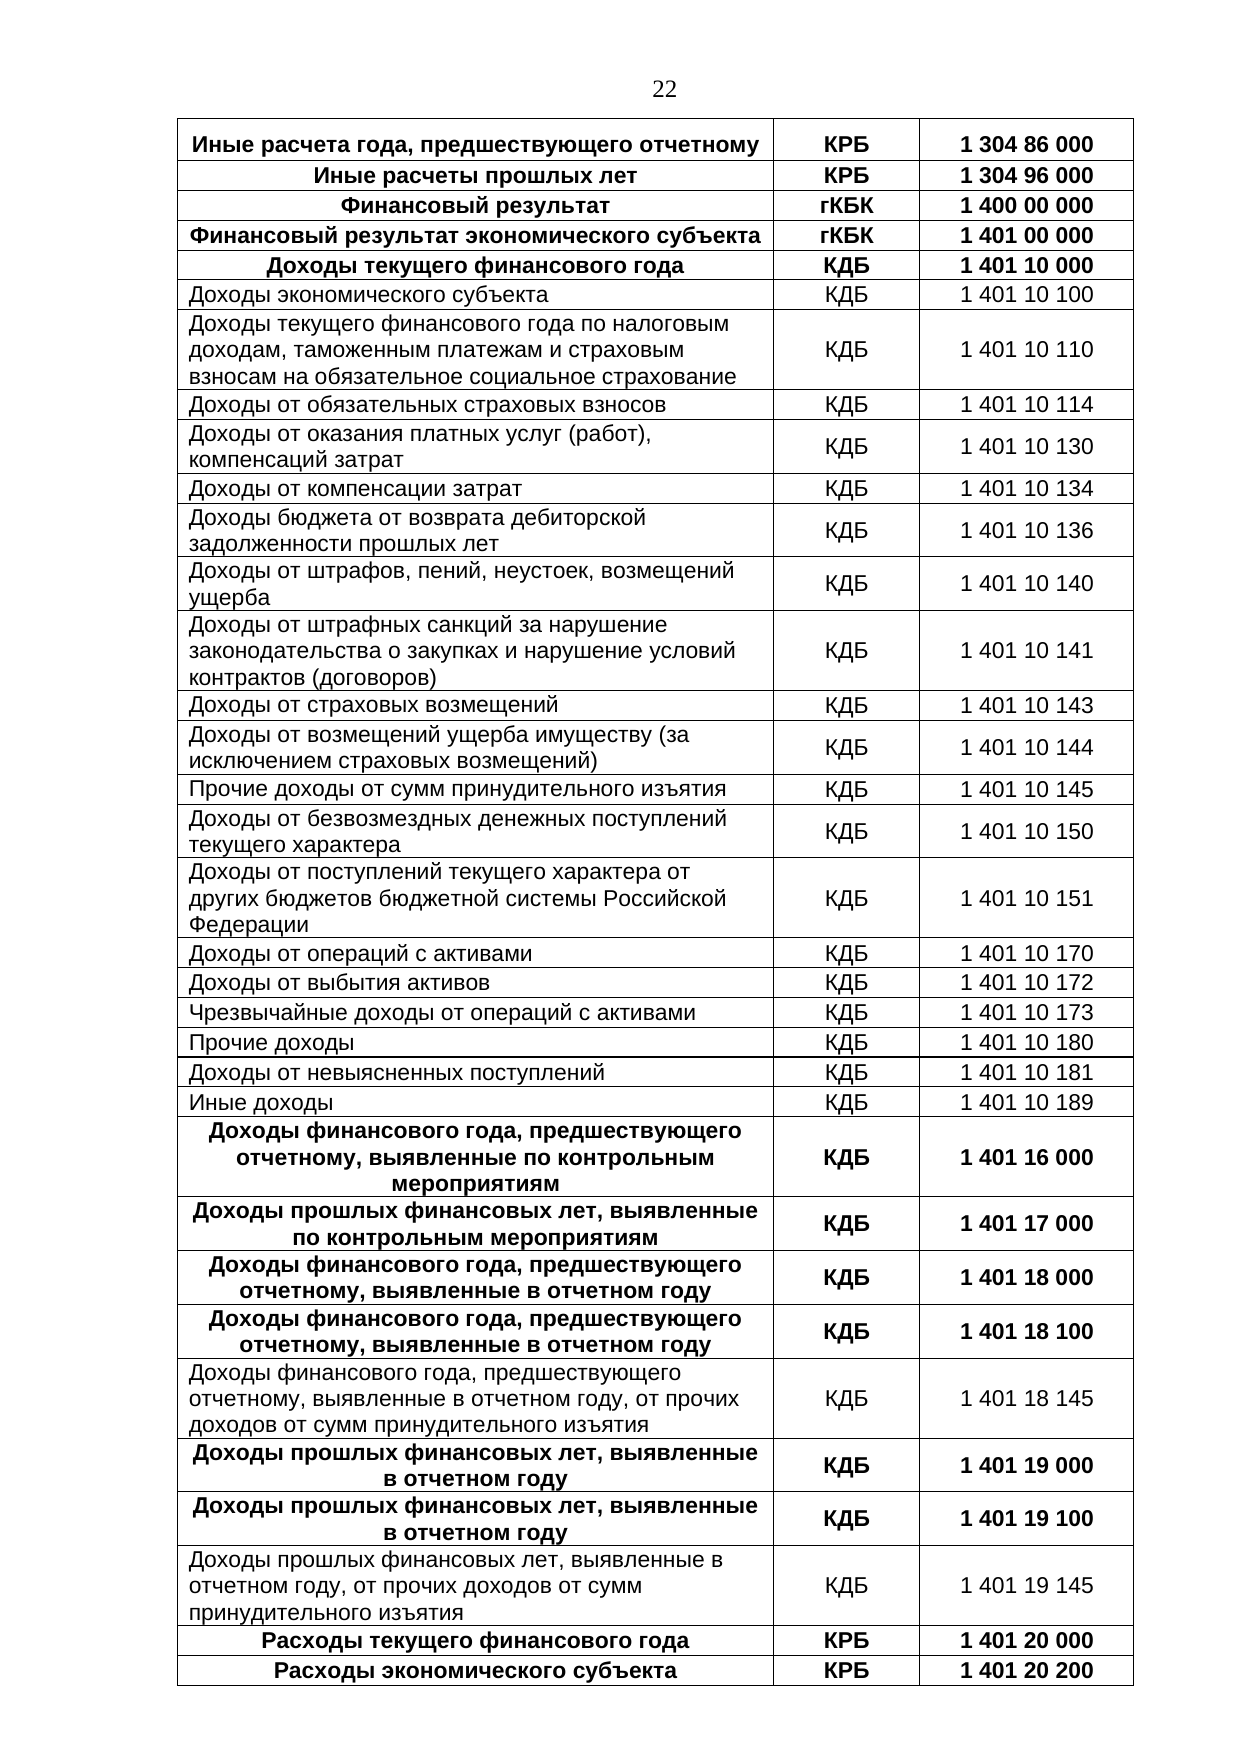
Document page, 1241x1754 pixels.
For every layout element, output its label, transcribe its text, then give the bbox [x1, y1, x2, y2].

table_cell Доходы от поступлений текущего характера от других бюджетов бюджетной системы Российской Федерации [178, 858, 773, 937]
table_cell КРБ [774, 119, 919, 160]
table_cell 1 401 16 000 [920, 1117, 1133, 1196]
table_cell 1 401 17 000 [920, 1197, 1133, 1250]
table_cell 1 401 10 141 [920, 611, 1133, 690]
table_cell КДБ [774, 611, 919, 690]
table_cell КДБ [774, 1439, 919, 1491]
table_cell 1 401 00 000 [920, 221, 1133, 249]
table_cell 1 401 10 114 [920, 390, 1133, 419]
table_cell КРБ [774, 1626, 919, 1655]
table_cell Доходы финансового года, предшествующего отчетному, выявленные в отчетном году [178, 1251, 773, 1304]
table_cell 1 401 10 189 [920, 1087, 1133, 1116]
table_cell Доходы от операций с активами [178, 938, 773, 967]
table_cell КДБ [774, 1197, 919, 1250]
table_cell КРБ [774, 1656, 919, 1685]
table_cell 1 401 20 000 [920, 1626, 1133, 1655]
table_cell КДБ [774, 557, 919, 610]
table_cell Доходы от обязательных страховых взносов [178, 390, 773, 419]
table_cell Доходы финансового года, предшествующего отчетному, выявленные в отчетном году, от прочих доходов от сумм принудительного изъятия [178, 1359, 773, 1437]
table_cell Доходы от возмещений ущерба имуществу (за исключением страховых возмещений) [178, 721, 773, 774]
table_cell 1 401 10 170 [920, 938, 1133, 967]
table_cell КДБ [774, 805, 919, 857]
table_cell КДБ [774, 858, 919, 937]
table_cell Иные расчеты прошлых лет [178, 161, 773, 190]
table_cell Доходы от невыясненных поступлений [178, 1058, 773, 1086]
table_cell КДБ [774, 1251, 919, 1304]
table_cell 1 401 10 143 [920, 691, 1133, 720]
table_cell 1 401 10 144 [920, 721, 1133, 774]
table_cell 1 401 18 145 [920, 1359, 1133, 1437]
table_cell КДБ [774, 938, 919, 967]
table_cell Иные доходы [178, 1087, 773, 1116]
table_cell 1 401 10 140 [920, 557, 1133, 610]
table_cell 1 401 10 136 [920, 504, 1133, 556]
table_cell 1 401 18 000 [920, 1251, 1133, 1304]
table_cell Прочие доходы [178, 1028, 773, 1056]
table_cell 1 401 10 000 [920, 251, 1133, 279]
table_cell 1 401 10 172 [920, 968, 1133, 997]
table_cell Доходы финансового года, предшествующего отчетному, выявленные по контрольным мероприятиям [178, 1117, 773, 1196]
table_cell 1 401 19 100 [920, 1492, 1133, 1545]
table_cell 1 401 10 180 [920, 1028, 1133, 1056]
table_cell Доходы от штрафных санкций за нарушение законодательства о закупках и нарушение условий контрактов (договоров) [178, 611, 773, 690]
table_cell 1 304 86 000 [920, 119, 1133, 160]
table_cell Прочие доходы от сумм принудительного изъятия [178, 775, 773, 803]
table_cell Расходы экономического субъекта [178, 1656, 773, 1685]
table_cell Доходы от безвозмездных денежных поступлений текущего характера [178, 805, 773, 857]
table_cell Доходы от компенсации затрат [178, 474, 773, 502]
table_cell Доходы от выбытия активов [178, 968, 773, 997]
table_cell КДБ [774, 390, 919, 419]
table_cell 1 400 00 000 [920, 191, 1133, 220]
table_cell КДБ [774, 504, 919, 556]
table_cell КДБ [774, 1117, 919, 1196]
table_cell 1 401 19 145 [920, 1546, 1133, 1625]
table_cell Доходы прошлых финансовых лет, выявленные по контрольным мероприятиям [178, 1197, 773, 1250]
table_cell КДБ [774, 998, 919, 1027]
table_cell Чрезвычайные доходы от операций с активами [178, 998, 773, 1027]
table_cell гКБК [774, 191, 919, 220]
table_cell Доходы текущего финансового года по налоговым доходам, таможенным платежам и страховым взносам на обязательное социальное страхование [178, 310, 773, 389]
table_cell 1 401 10 151 [920, 858, 1133, 937]
table_cell Доходы от штрафов, пений, неустоек, возмещений ущерба [178, 557, 773, 610]
table_cell Доходы прошлых финансовых лет, выявленные в отчетном году [178, 1439, 773, 1491]
table_cell 1 401 19 000 [920, 1439, 1133, 1491]
table_cell КДБ [774, 775, 919, 803]
table_cell Доходы бюджета от возврата дебиторской задолженности прошлых лет [178, 504, 773, 556]
table_cell КДБ [774, 310, 919, 389]
table_cell 1 401 10 181 [920, 1058, 1133, 1086]
table_cell Доходы от оказания платных услуг (работ), компенсаций затрат [178, 420, 773, 473]
table_cell КДБ [774, 968, 919, 997]
table_cell КДБ [774, 1058, 919, 1086]
table_cell КДБ [774, 474, 919, 502]
table_cell КДБ [774, 1087, 919, 1116]
table_cell КДБ [774, 691, 919, 720]
table_cell 1 401 18 100 [920, 1305, 1133, 1357]
table_cell гКБК [774, 221, 919, 249]
table_cell КДБ [774, 280, 919, 309]
table_cell 1 401 20 200 [920, 1656, 1133, 1685]
table_cell КРБ [774, 161, 919, 190]
table_cell Финансовый результат экономического субъекта [178, 221, 773, 249]
table_cell 1 304 96 000 [920, 161, 1133, 190]
table_cell КДБ [774, 1546, 919, 1625]
table_cell 1 401 10 130 [920, 420, 1133, 473]
table_cell Доходы от страховых возмещений [178, 691, 773, 720]
table_cell КДБ [774, 1359, 919, 1437]
table_cell КДБ [774, 1492, 919, 1545]
table_cell КДБ [774, 1028, 919, 1056]
table_cell Доходы текущего финансового года [178, 251, 773, 279]
table_cell КДБ [774, 721, 919, 774]
table_cell Доходы прошлых финансовых лет, выявленные в отчетном году, от прочих доходов от сумм принудительного изъятия [178, 1546, 773, 1625]
table_cell Расходы текущего финансового года [178, 1626, 773, 1655]
table_cell 1 401 10 134 [920, 474, 1133, 502]
table_cell Доходы прошлых финансовых лет, выявленные в отчетном году [178, 1492, 773, 1545]
table_cell 1 401 10 173 [920, 998, 1133, 1027]
table_cell 1 401 10 150 [920, 805, 1133, 857]
table_cell КДБ [774, 251, 919, 279]
table_cell 1 401 10 100 [920, 280, 1133, 309]
table_cell 1 401 10 110 [920, 310, 1133, 389]
table_cell Доходы экономического субъекта [178, 280, 773, 309]
table_cell КДБ [774, 1305, 919, 1357]
table_cell Доходы финансового года, предшествующего отчетному, выявленные в отчетном году [178, 1305, 773, 1357]
table_cell 1 401 10 145 [920, 775, 1133, 803]
table_cell Финансовый результат [178, 191, 773, 220]
table_cell КДБ [774, 420, 919, 473]
table_cell Иные расчета года, предшествующего отчетному [178, 119, 773, 160]
